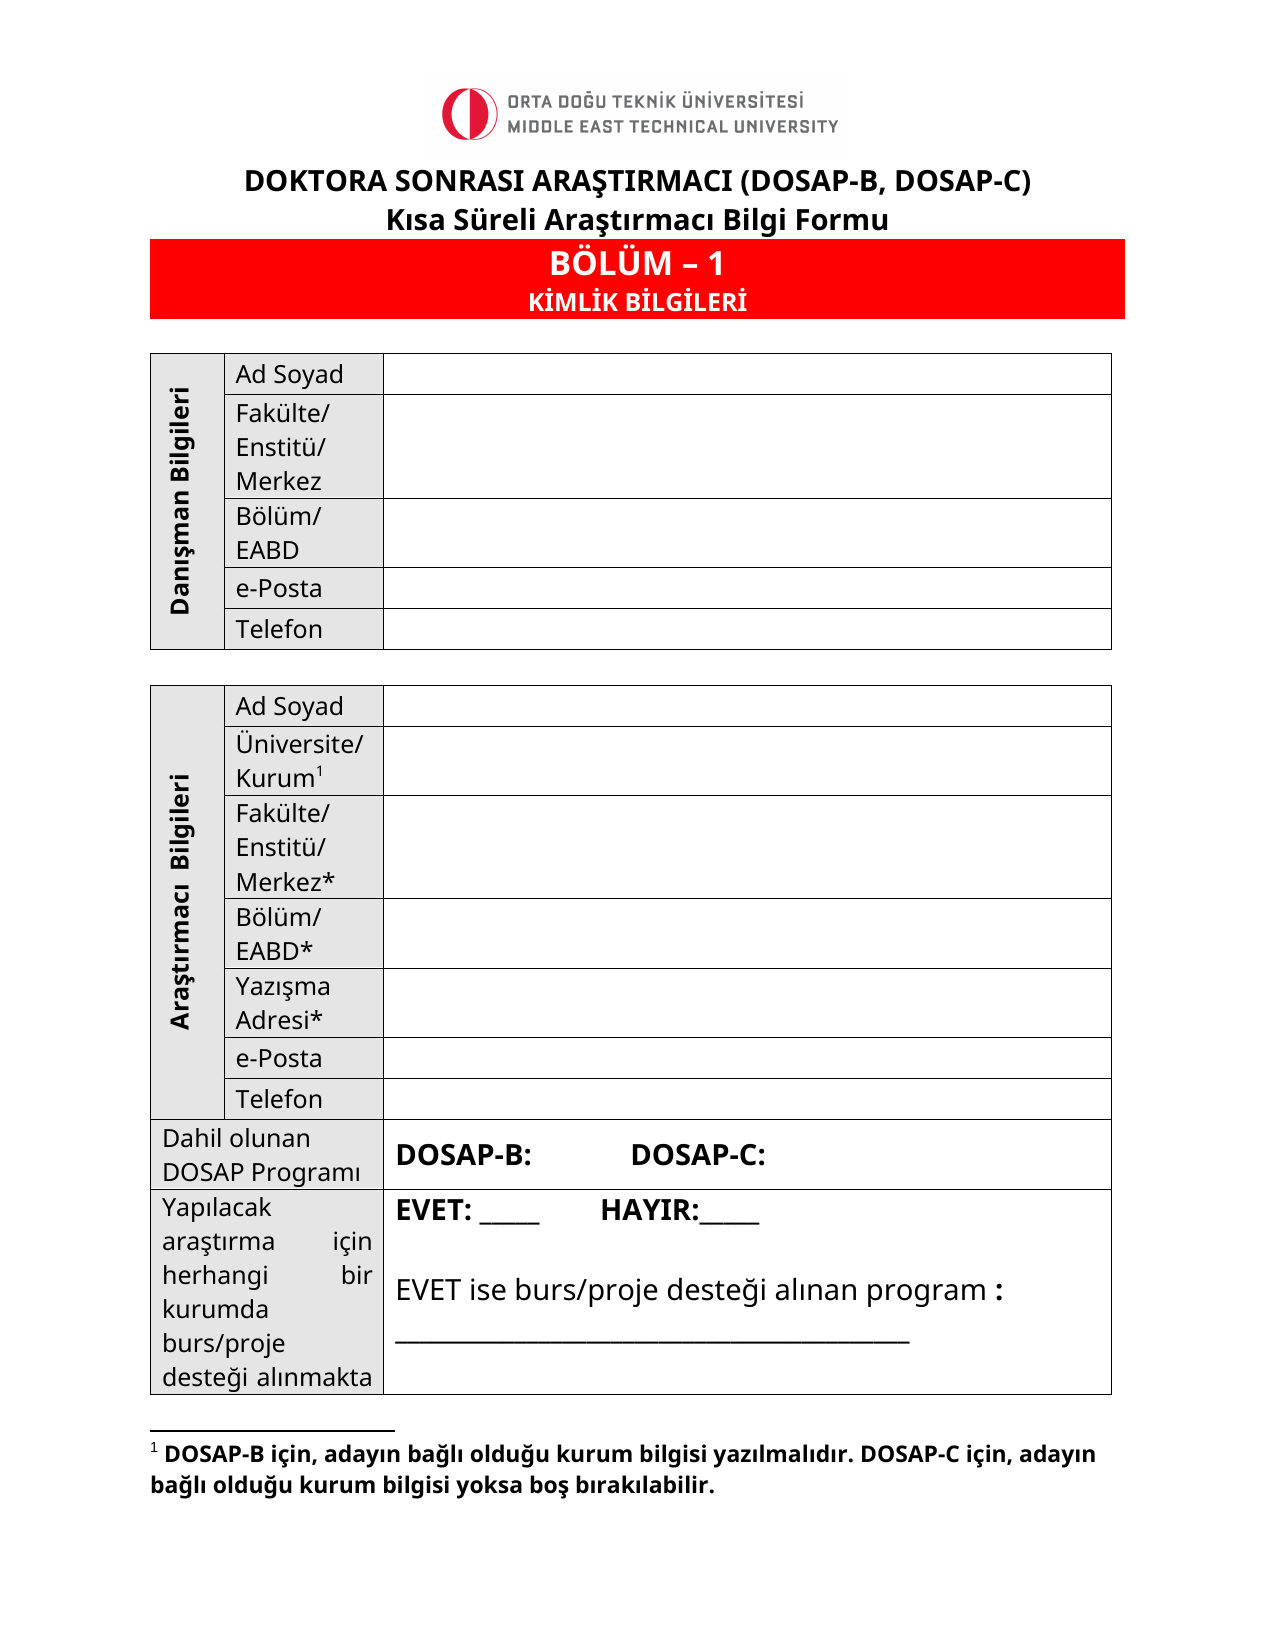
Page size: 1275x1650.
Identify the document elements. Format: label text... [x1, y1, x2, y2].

table_header Araştırmacı Bilgileri [151, 686, 224, 1119]
table_cell Fakülte/ Enstitü/ Merkez [225, 395, 383, 497]
table_cell Telefon [225, 1079, 383, 1119]
table_cell Dahil olunan DOSAP Programı [151, 1120, 383, 1188]
table_cell [384, 969, 1111, 1037]
picture [426, 75, 849, 160]
table_cell Yapılacak araştırma için herhangi bir kurumda burs/proje desteği alınmakta mıdır ? [151, 1190, 383, 1394]
table_cell [384, 727, 1111, 795]
table_cell Fakülte/ Enstitü/ Merkez* [225, 796, 383, 898]
text Kısa Süreli Araştırmacı Bilgi Formu [150, 200, 1125, 239]
table_cell [384, 395, 1111, 497]
table_cell [384, 1079, 1111, 1119]
table_header Ad Soyad [225, 354, 383, 394]
table_cell Bölüm/ EABD* [225, 899, 383, 967]
table_cell Yazışma Adresi* [225, 969, 383, 1037]
table_header Ad Soyad [225, 686, 383, 726]
table_cell DOSAP-B: DOSAP-C: [384, 1120, 1111, 1188]
text BÖLÜM – 1 [150, 239, 1125, 285]
table_cell [384, 899, 1111, 967]
table_header [384, 354, 1111, 394]
table_header Danışman Bilgileri [151, 354, 224, 649]
table_cell [384, 568, 1111, 608]
table_cell Üniversite/ Kurum [225, 727, 383, 795]
table_cell e-Posta [225, 1038, 383, 1078]
table_cell EVET: _____ HAYIR:_____ EVET ise burs/proje desteği alınan program : ___________________________________________ [384, 1190, 1111, 1394]
table_cell [384, 499, 1111, 567]
table_cell [384, 1038, 1111, 1078]
table_cell Telefon [225, 609, 383, 649]
text DOKTORA SONRASI ARAŞTIRMACI (DOSAP-B, DOSAP-C) [150, 160, 1125, 200]
table_cell e-Posta [225, 568, 383, 608]
table_cell Bölüm/ EABD [225, 499, 383, 567]
table_cell [384, 796, 1111, 898]
text KİMLİK BİLGİLERİ [150, 285, 1125, 319]
table_cell [384, 609, 1111, 649]
table_header [384, 686, 1111, 726]
